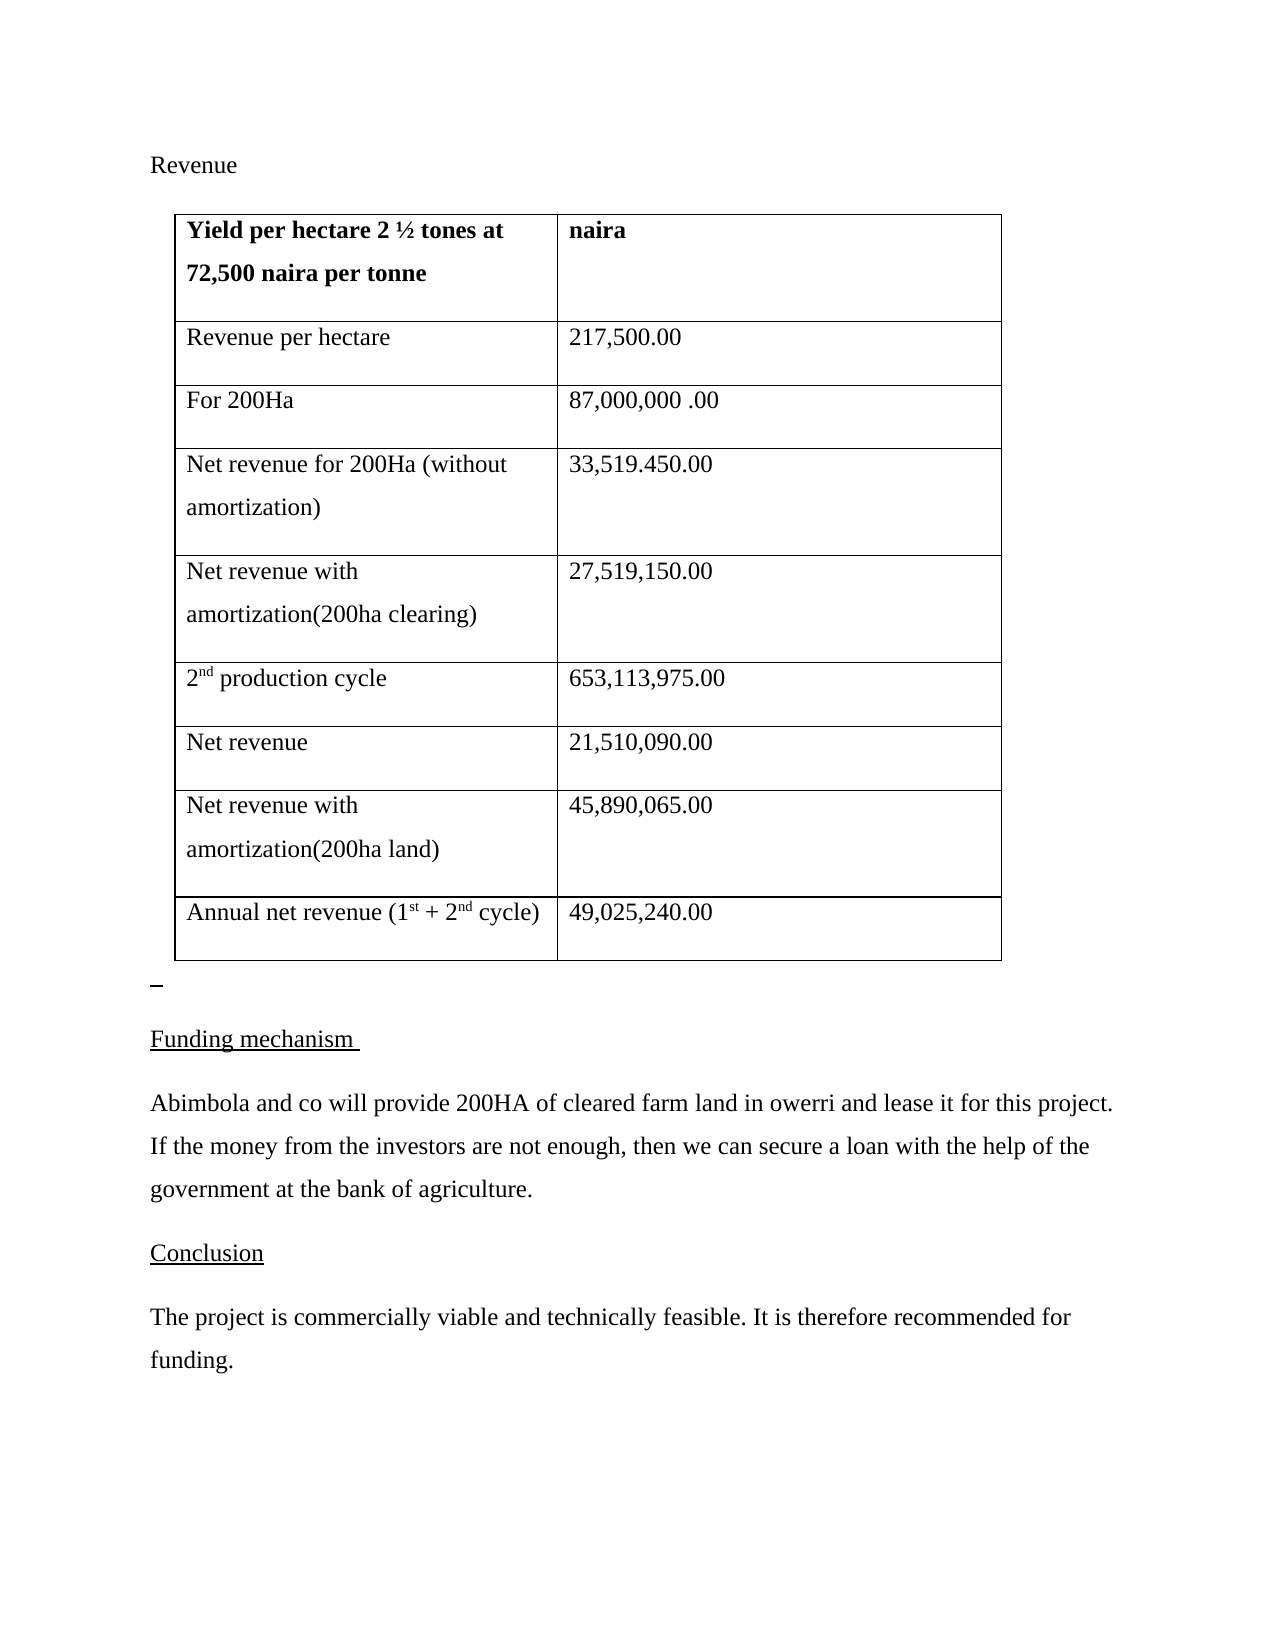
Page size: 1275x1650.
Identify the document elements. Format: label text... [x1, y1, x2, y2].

table_cell Net revenue with amortization(200ha land) [176, 791, 557, 896]
table_cell 21,510,090.00 [558, 727, 1001, 789]
table_cell Revenue per hectare [176, 322, 557, 384]
table_cell 45,890,065.00 [558, 791, 1001, 896]
table_cell Net revenue for 200Ha (without amortization) [176, 449, 557, 555]
text Funding mechanism [150, 1024, 1125, 1053]
table_cell For 200Ha [176, 386, 557, 448]
table_cell 27,519,150.00 [558, 556, 1001, 662]
text Abimbola and co will provide 200HA of cleared farm land in owerri and lease it for this project. If the money from the investors are not enough, then we can secure a loan with the help of the government at the bank of agriculture. [150, 1088, 1125, 1203]
table_cell 33,519.450.00 [558, 449, 1001, 555]
text The project is commercially viable and technically feasible. It is therefore recommended for funding. [150, 1302, 1125, 1374]
table_cell Annual net revenue (1st + 2nd cycle) [176, 898, 557, 960]
text Revenue [150, 150, 1125, 179]
table_cell Net revenue [176, 727, 557, 789]
table_cell 87,000,000 .00 [558, 386, 1001, 448]
table_cell 653,113,975.00 [558, 663, 1001, 726]
table_cell Net revenue with amortization(200ha clearing) [176, 556, 557, 662]
table_cell 49,025,240.00 [558, 898, 1001, 960]
table_cell 2nd production cycle [176, 663, 557, 726]
text Conclusion [150, 1238, 1125, 1267]
table_cell 217,500.00 [558, 322, 1001, 384]
table_header Yield per hectare 2 ½ tones at 72,500 naira per tonne [176, 215, 557, 321]
table_header naira [558, 215, 1001, 321]
